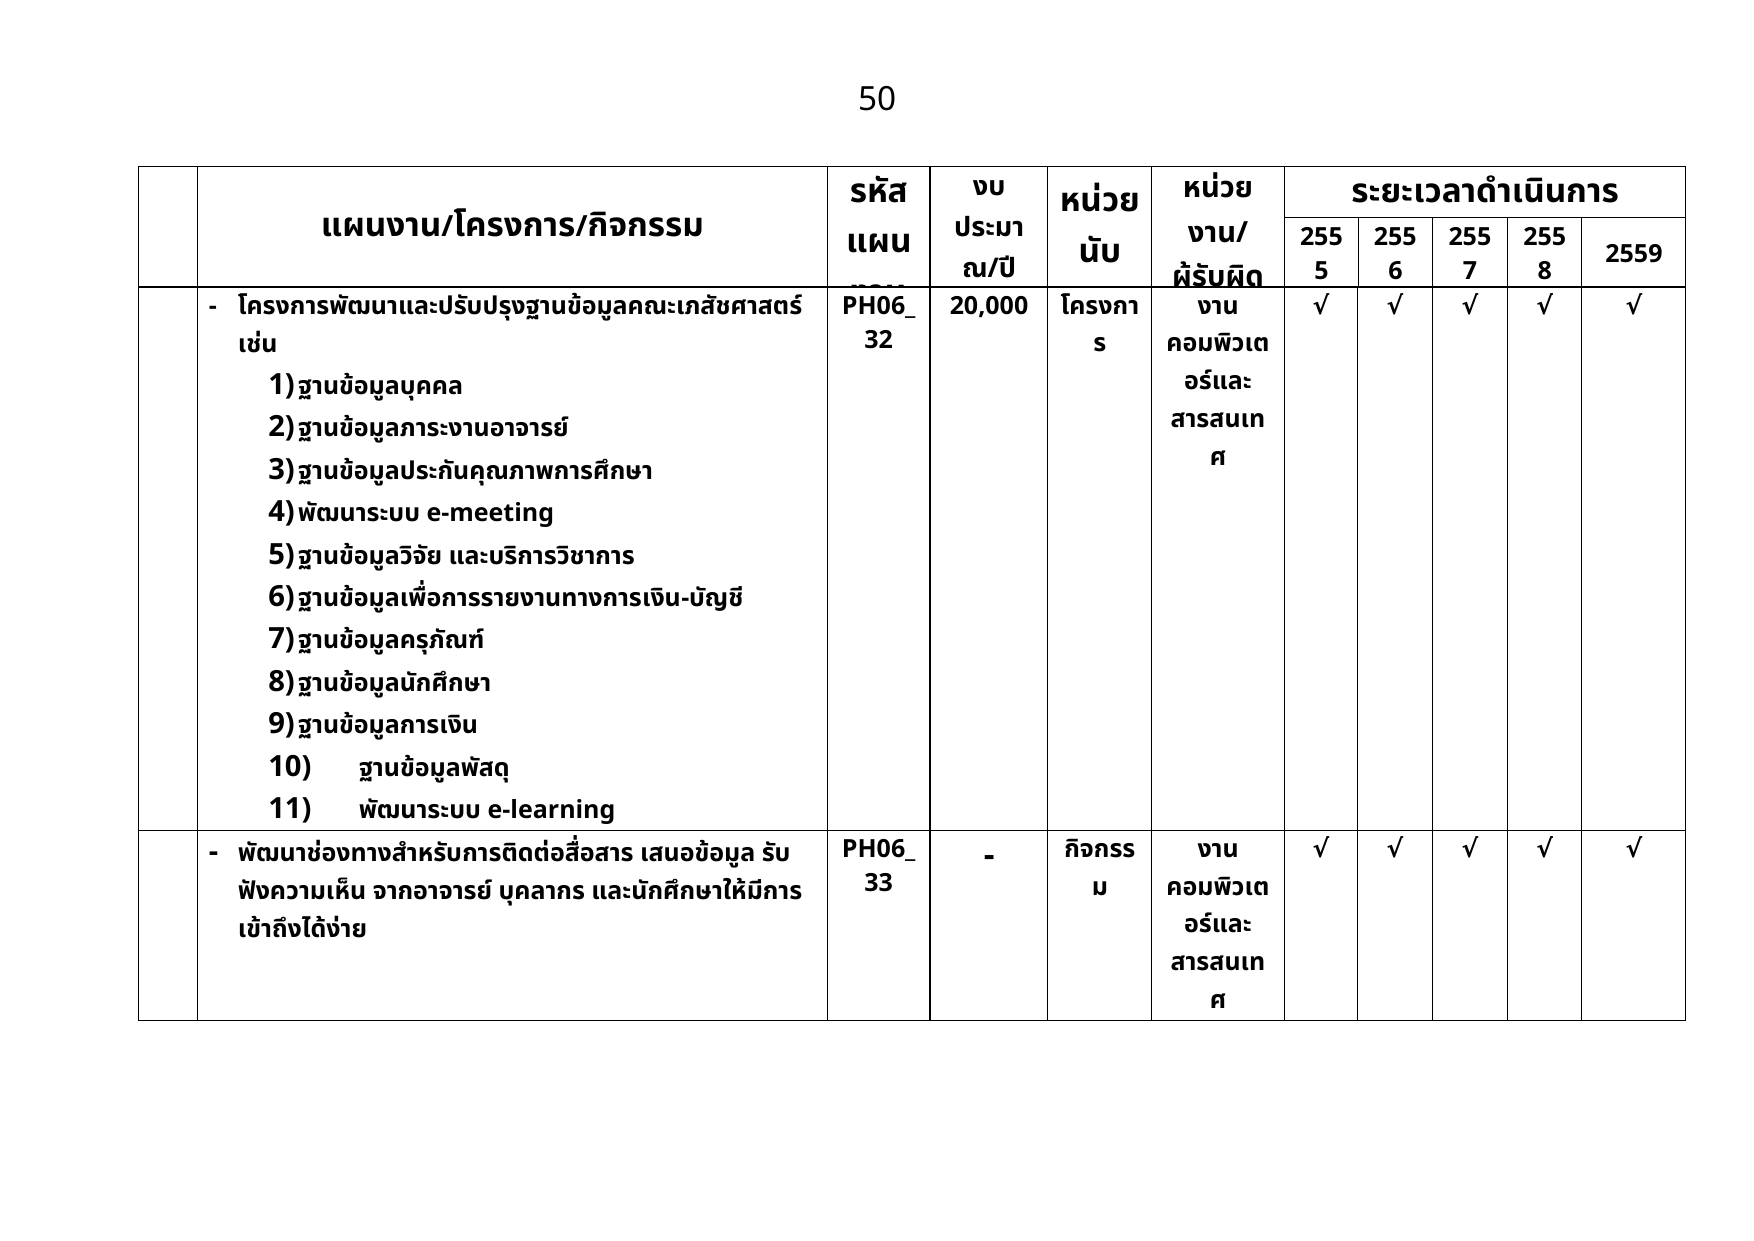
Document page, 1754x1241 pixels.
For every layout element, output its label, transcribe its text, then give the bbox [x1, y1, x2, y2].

table_header หน่วยงาน/ผู้รับผิดชอบ [1152, 167, 1284, 286]
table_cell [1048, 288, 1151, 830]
table_cell 2557 [1433, 218, 1507, 286]
table_cell 2556 [1359, 218, 1432, 286]
table_header [139, 167, 197, 286]
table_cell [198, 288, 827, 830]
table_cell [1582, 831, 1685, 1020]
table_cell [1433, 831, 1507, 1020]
table_header งบประมาณ/ปี (บาท) [931, 167, 1047, 286]
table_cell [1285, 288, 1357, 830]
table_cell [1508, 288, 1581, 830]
table_header รหัสแผนงาน [828, 167, 929, 286]
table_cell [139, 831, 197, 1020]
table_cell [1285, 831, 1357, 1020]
table_cell 2555 [1285, 218, 1358, 286]
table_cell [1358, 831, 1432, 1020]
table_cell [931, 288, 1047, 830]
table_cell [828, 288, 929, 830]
table_header แผนงาน/โครงการ/กิจกรรม [198, 167, 827, 286]
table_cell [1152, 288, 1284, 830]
table_header ระยะเวลาดำเนินการ [1285, 167, 1685, 217]
table_cell 2559 [1582, 218, 1685, 286]
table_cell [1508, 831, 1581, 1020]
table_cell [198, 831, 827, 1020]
table_header หน่วยนับ [1048, 167, 1151, 286]
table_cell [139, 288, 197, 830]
table_cell 2558 [1508, 218, 1581, 286]
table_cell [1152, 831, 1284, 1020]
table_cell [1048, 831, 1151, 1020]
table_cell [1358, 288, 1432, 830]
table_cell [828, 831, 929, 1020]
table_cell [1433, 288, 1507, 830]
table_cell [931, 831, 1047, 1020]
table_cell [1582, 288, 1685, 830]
